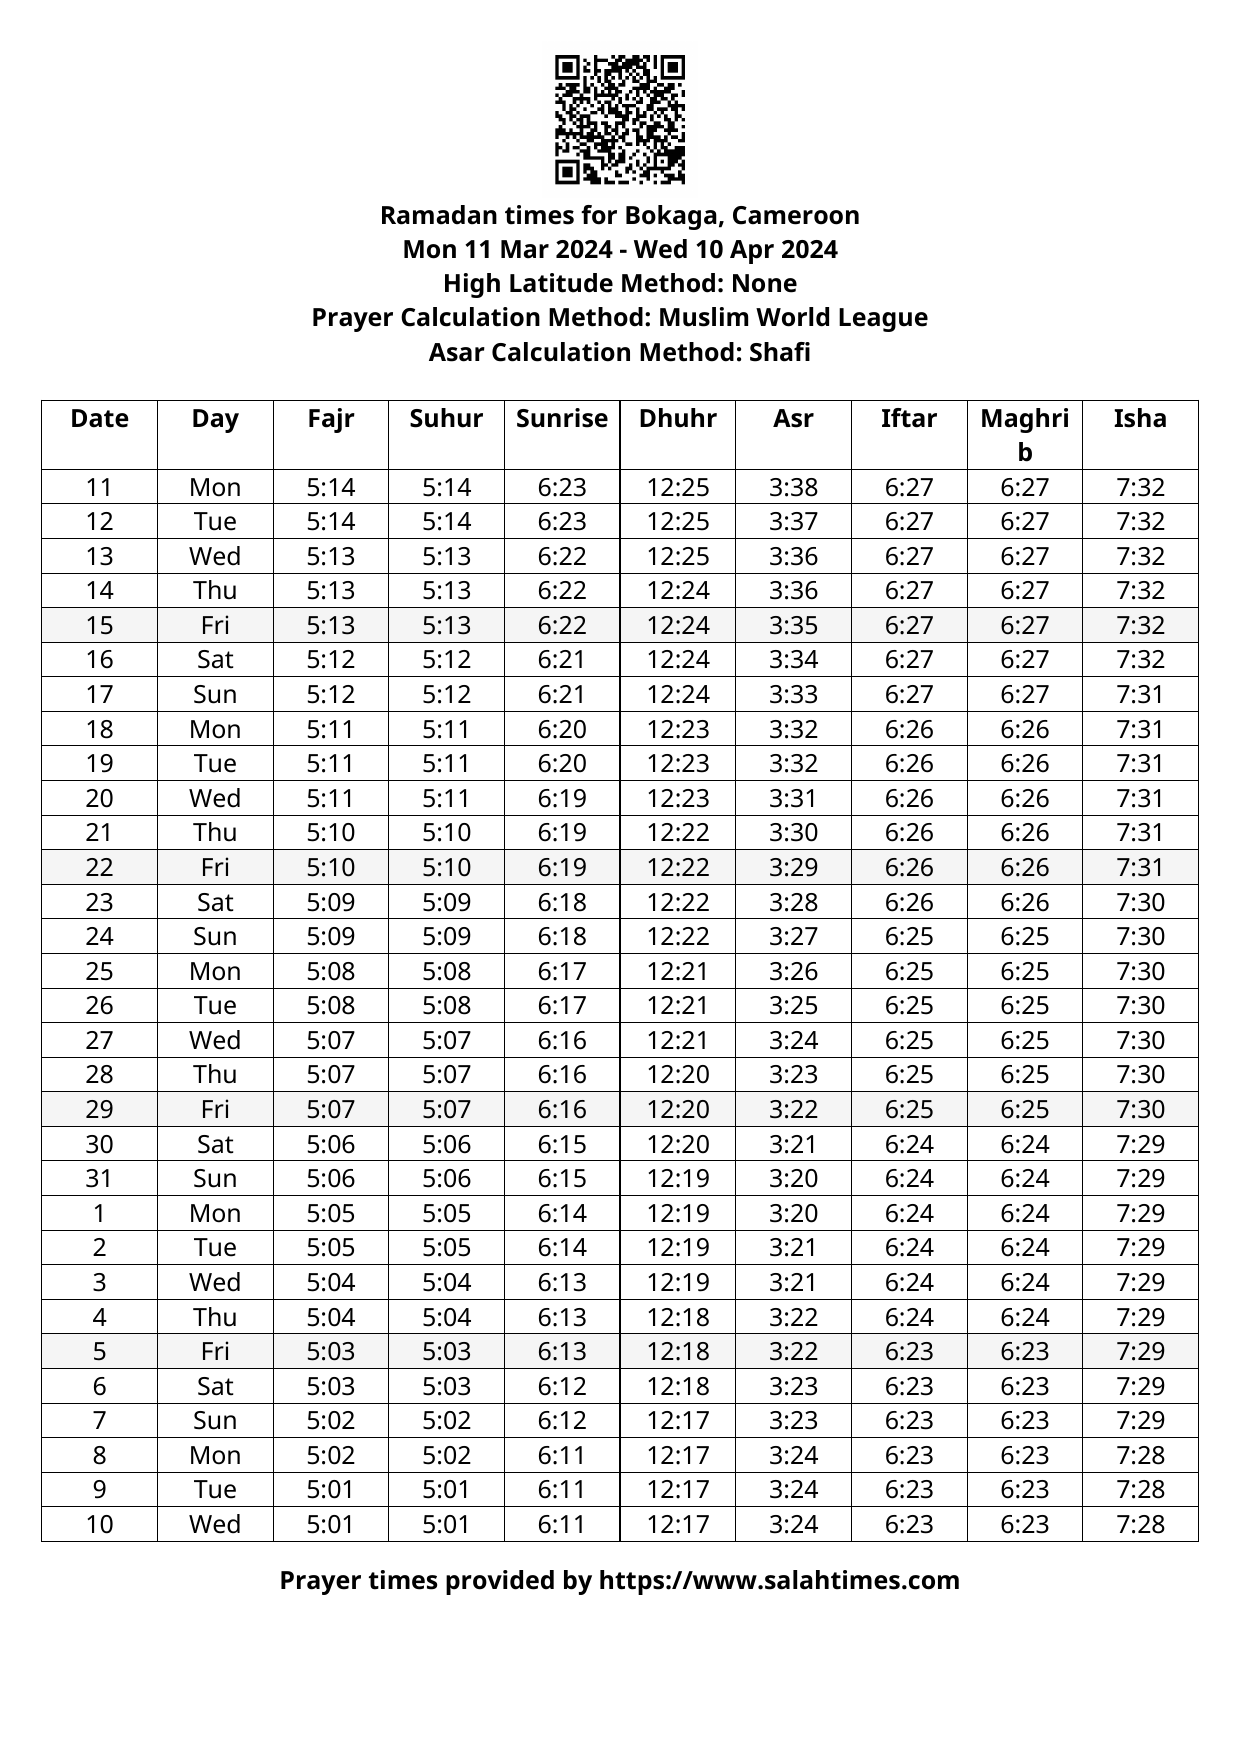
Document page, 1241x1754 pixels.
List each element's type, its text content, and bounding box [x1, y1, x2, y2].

table_cell 12:20 [621, 1092, 735, 1126]
table_cell Sun [158, 919, 273, 953]
table_cell 6:12 [505, 1404, 619, 1437]
table_cell 7:30 [1083, 954, 1198, 987]
table_cell 6:16 [505, 1023, 619, 1057]
table_cell 5:04 [389, 1300, 504, 1333]
table_header Maghrib [968, 401, 1082, 469]
table_cell Sat [158, 1369, 273, 1402]
picture [542, 41, 699, 198]
table_cell 6 [42, 1369, 157, 1402]
table_cell Mon [158, 712, 273, 745]
table_cell 3:26 [736, 954, 851, 987]
table_cell 6:23 [852, 1507, 967, 1541]
table_cell 5:11 [389, 712, 504, 745]
table_cell 6:23 [852, 1473, 967, 1506]
table_cell 7:29 [1083, 1127, 1198, 1160]
table_cell 6:19 [505, 816, 619, 849]
table_cell 5:09 [389, 919, 504, 953]
table_cell 3:29 [736, 850, 851, 884]
table_cell 5:01 [274, 1507, 388, 1541]
table_cell 3:24 [736, 1023, 851, 1057]
table_header Fajr [274, 401, 388, 469]
table_cell 5:13 [389, 608, 504, 642]
table_cell 12:21 [621, 954, 735, 987]
table_cell 6:27 [968, 574, 1082, 607]
table_cell 7:31 [1083, 816, 1198, 849]
table_cell 5:03 [389, 1334, 504, 1368]
table_cell 5:08 [389, 954, 504, 987]
table_cell 12:24 [621, 677, 735, 711]
table_cell 6:24 [968, 1265, 1082, 1299]
table_cell 5:14 [274, 470, 388, 503]
table_cell 5:09 [274, 885, 388, 918]
table_cell 6:24 [968, 1231, 1082, 1264]
table_cell 6:17 [505, 954, 619, 987]
table_cell Tue [158, 504, 273, 538]
table_cell 5:03 [274, 1369, 388, 1402]
table_cell 6:24 [852, 1231, 967, 1264]
table_cell 5:13 [389, 539, 504, 572]
table_cell 3:25 [736, 989, 851, 1022]
table_cell 6:22 [505, 574, 619, 607]
table_cell 6:25 [968, 919, 1082, 953]
table_cell 3:34 [736, 643, 851, 676]
table_cell 6:20 [505, 746, 619, 780]
table_cell 12:24 [621, 643, 735, 676]
table_cell Thu [158, 574, 273, 607]
table_cell 12:22 [621, 816, 735, 849]
table_cell 5:04 [274, 1265, 388, 1299]
table_cell 25 [42, 954, 157, 987]
table_cell 3:23 [736, 1369, 851, 1402]
table_cell 5:09 [389, 885, 504, 918]
table_cell 5:08 [274, 989, 388, 1022]
table_cell 5:05 [389, 1231, 504, 1264]
table_cell 3:24 [736, 1507, 851, 1541]
table_cell 13 [42, 539, 157, 572]
table_cell 3:33 [736, 677, 851, 711]
table_cell 3:27 [736, 919, 851, 953]
table_cell 7:29 [1083, 1196, 1198, 1229]
table_cell 12:22 [621, 885, 735, 918]
table_cell 6:23 [968, 1334, 1082, 1368]
table_cell 7 [42, 1404, 157, 1437]
table_cell 5:13 [274, 608, 388, 642]
table_cell 5:13 [274, 539, 388, 572]
table_cell 1 [42, 1196, 157, 1229]
table_cell 6:26 [968, 850, 1082, 884]
table_header Iftar [852, 401, 967, 469]
table_cell Wed [158, 539, 273, 572]
table_cell 12:23 [621, 746, 735, 780]
table_cell Mon [158, 1438, 273, 1472]
text Ramadan times for Bokaga, Cameroon [42, 198, 1198, 232]
table_cell 10 [42, 1507, 157, 1541]
table_cell 3:24 [736, 1438, 851, 1472]
table_cell 5:12 [389, 643, 504, 676]
table_cell 6:18 [505, 885, 619, 918]
table_cell 5:04 [274, 1300, 388, 1333]
table_cell Thu [158, 1300, 273, 1333]
table_cell 6:27 [852, 677, 967, 711]
table_cell 3:23 [736, 1404, 851, 1437]
table_cell 7:29 [1083, 1300, 1198, 1333]
table_cell 6:25 [852, 989, 967, 1022]
table_header Asr [736, 401, 851, 469]
table_cell 12:22 [621, 850, 735, 884]
table_cell 5 [42, 1334, 157, 1368]
table_cell 6:23 [852, 1404, 967, 1437]
table_cell 12:24 [621, 574, 735, 607]
table_cell 6:26 [968, 712, 1082, 745]
table_cell 16 [42, 643, 157, 676]
table_cell 6:23 [852, 1334, 967, 1368]
table_cell Mon [158, 1196, 273, 1229]
table_cell 5:05 [274, 1196, 388, 1229]
table_cell 12 [42, 504, 157, 538]
table_cell 31 [42, 1161, 157, 1195]
table_cell 5:08 [389, 989, 504, 1022]
table_cell 6:26 [852, 850, 967, 884]
table_cell 6:25 [852, 1058, 967, 1091]
table_cell 6:22 [505, 539, 619, 572]
table_cell 26 [42, 989, 157, 1022]
table_cell Tue [158, 1231, 273, 1264]
table_cell 7:32 [1083, 574, 1198, 607]
table_cell 3:22 [736, 1092, 851, 1126]
table_cell 6:14 [505, 1196, 619, 1229]
table_cell 7:28 [1083, 1438, 1198, 1472]
table_cell 6:27 [968, 504, 1082, 538]
table_cell 27 [42, 1023, 157, 1057]
table_cell Sat [158, 643, 273, 676]
table_cell 6:25 [852, 919, 967, 953]
table_cell 6:25 [968, 1058, 1082, 1091]
table_cell 7:32 [1083, 608, 1198, 642]
table_cell 7:28 [1083, 1507, 1198, 1541]
table_cell 14 [42, 574, 157, 607]
table_cell 3:23 [736, 1058, 851, 1091]
table_cell 6:25 [852, 954, 967, 987]
table_cell 7:30 [1083, 1023, 1198, 1057]
table_cell Sun [158, 1404, 273, 1437]
table_cell 8 [42, 1438, 157, 1472]
table_cell 6:26 [968, 781, 1082, 814]
table_cell 5:05 [389, 1196, 504, 1229]
table_cell 12:25 [621, 470, 735, 503]
table_cell 22 [42, 850, 157, 884]
table_cell 12:20 [621, 1058, 735, 1091]
table_cell 6:12 [505, 1369, 619, 1402]
table_cell 6:21 [505, 677, 619, 711]
table_cell 6:22 [505, 608, 619, 642]
table_cell 12:25 [621, 539, 735, 572]
table_cell 12:19 [621, 1196, 735, 1229]
table_cell 7:32 [1083, 643, 1198, 676]
table_cell 7:28 [1083, 1473, 1198, 1506]
table_cell 5:06 [274, 1127, 388, 1160]
table_cell 12:17 [621, 1507, 735, 1541]
table_cell 3:38 [736, 470, 851, 503]
table_cell 5:07 [389, 1023, 504, 1057]
table_cell 5:07 [274, 1092, 388, 1126]
table_header Day [158, 401, 273, 469]
text Mon 11 Mar 2024 - Wed 10 Apr 2024 [42, 232, 1198, 266]
table_cell Wed [158, 1265, 273, 1299]
table_cell 5:06 [389, 1161, 504, 1195]
table_cell 15 [42, 608, 157, 642]
table_cell 7:31 [1083, 850, 1198, 884]
table_cell 7:31 [1083, 677, 1198, 711]
table_cell 11 [42, 470, 157, 503]
table_cell 6:23 [505, 470, 619, 503]
table_cell 12:18 [621, 1334, 735, 1368]
table_cell 5:11 [274, 712, 388, 745]
table_cell 6:23 [968, 1369, 1082, 1402]
table_cell 6:15 [505, 1161, 619, 1195]
table_cell 5:02 [274, 1404, 388, 1437]
table_cell 6:26 [968, 746, 1082, 780]
table_cell 3:30 [736, 816, 851, 849]
table_cell 12:21 [621, 989, 735, 1022]
table_cell 5:10 [389, 850, 504, 884]
table_cell 6:26 [852, 816, 967, 849]
table_cell Wed [158, 781, 273, 814]
table_cell 12:17 [621, 1404, 735, 1437]
table_cell 7:30 [1083, 989, 1198, 1022]
table_cell Sat [158, 1127, 273, 1160]
table_cell Mon [158, 470, 273, 503]
table_cell 9 [42, 1473, 157, 1506]
table_cell 28 [42, 1058, 157, 1091]
table_cell Fri [158, 1334, 273, 1368]
table_cell 24 [42, 919, 157, 953]
table_cell 5:04 [389, 1265, 504, 1299]
text High Latitude Method: None [42, 266, 1198, 300]
table_cell 5:14 [389, 470, 504, 503]
table_cell 5:02 [274, 1438, 388, 1472]
text Prayer times provided by https://www.salahtimes.com [42, 1563, 1198, 1597]
table_cell 6:23 [968, 1507, 1082, 1541]
text Asar Calculation Method: Shafi [42, 334, 1198, 368]
table_cell 6:26 [968, 885, 1082, 918]
table_cell 4 [42, 1300, 157, 1333]
table_cell 6:26 [852, 781, 967, 814]
table_cell 12:23 [621, 712, 735, 745]
table_cell Wed [158, 1507, 273, 1541]
table_cell 6:25 [968, 1092, 1082, 1126]
table_cell 6:27 [968, 643, 1082, 676]
table_cell 5:02 [389, 1404, 504, 1437]
table_cell 19 [42, 746, 157, 780]
table_cell 6:27 [852, 539, 967, 572]
table_cell 3:32 [736, 746, 851, 780]
table_cell 6:13 [505, 1300, 619, 1333]
table_cell 7:29 [1083, 1369, 1198, 1402]
table_cell 6:27 [968, 470, 1082, 503]
table_cell 12:18 [621, 1300, 735, 1333]
table_cell 6:25 [968, 1023, 1082, 1057]
table_cell 6:27 [968, 677, 1082, 711]
table_cell 6:25 [852, 1023, 967, 1057]
table_cell Tue [158, 1473, 273, 1506]
table_cell 7:30 [1083, 1092, 1198, 1126]
table_cell 5:14 [389, 504, 504, 538]
table_cell 6:26 [852, 885, 967, 918]
table_cell 6:27 [852, 643, 967, 676]
table_cell 6:24 [852, 1196, 967, 1229]
table_cell 6:11 [505, 1507, 619, 1541]
table_cell 6:24 [852, 1300, 967, 1333]
table_cell 6:24 [852, 1265, 967, 1299]
table_cell 6:23 [852, 1369, 967, 1402]
table_cell 5:02 [389, 1438, 504, 1472]
table_cell Mon [158, 954, 273, 987]
table_cell 5:12 [389, 677, 504, 711]
table_cell 3:24 [736, 1473, 851, 1506]
table_cell 6:16 [505, 1058, 619, 1091]
table_cell 7:32 [1083, 504, 1198, 538]
table_cell 3:28 [736, 885, 851, 918]
table_cell 12:18 [621, 1369, 735, 1402]
table_cell 5:07 [274, 1058, 388, 1091]
table_cell 7:31 [1083, 712, 1198, 745]
table_cell 5:03 [274, 1334, 388, 1368]
table_cell 5:13 [274, 574, 388, 607]
table_header Dhuhr [621, 401, 735, 469]
table_cell 12:25 [621, 504, 735, 538]
table_cell 3:32 [736, 712, 851, 745]
table_cell 12:22 [621, 919, 735, 953]
table_cell 5:01 [389, 1473, 504, 1506]
table_cell 6:19 [505, 850, 619, 884]
table_cell 5:11 [389, 781, 504, 814]
table_cell 6:20 [505, 712, 619, 745]
table_cell 6:26 [968, 816, 1082, 849]
table_cell 23 [42, 885, 157, 918]
table_cell 5:10 [274, 850, 388, 884]
table_cell 6:24 [968, 1300, 1082, 1333]
table_cell 12:17 [621, 1438, 735, 1472]
table_cell 7:31 [1083, 746, 1198, 780]
table_cell 3:22 [736, 1334, 851, 1368]
table_cell 6:24 [968, 1127, 1082, 1160]
table_cell Tue [158, 746, 273, 780]
table_cell 5:11 [274, 781, 388, 814]
table_cell 6:19 [505, 781, 619, 814]
table_cell 6:23 [968, 1473, 1082, 1506]
table_cell 6:16 [505, 1092, 619, 1126]
table_cell 7:29 [1083, 1404, 1198, 1437]
table_cell 6:27 [852, 470, 967, 503]
table_cell 5:06 [389, 1127, 504, 1160]
table_cell 5:10 [389, 816, 504, 849]
table_cell 6:13 [505, 1265, 619, 1299]
table_cell 6:21 [505, 643, 619, 676]
table_cell 6:24 [852, 1127, 967, 1160]
table_cell 5:07 [389, 1092, 504, 1126]
table_cell Sun [158, 1161, 273, 1195]
table_cell 17 [42, 677, 157, 711]
table_cell 6:24 [968, 1196, 1082, 1229]
table_cell 12:20 [621, 1127, 735, 1160]
table_cell 7:29 [1083, 1231, 1198, 1264]
table_cell 3:20 [736, 1161, 851, 1195]
table_cell 5:08 [274, 954, 388, 987]
table_cell Fri [158, 1092, 273, 1126]
table_cell 12:23 [621, 781, 735, 814]
table_cell Sun [158, 677, 273, 711]
table_cell 7:30 [1083, 1058, 1198, 1091]
table_cell 6:14 [505, 1231, 619, 1264]
table_cell 12:21 [621, 1023, 735, 1057]
table_cell 5:06 [274, 1161, 388, 1195]
table_cell 6:24 [968, 1161, 1082, 1195]
table_cell 7:31 [1083, 781, 1198, 814]
table_cell 6:27 [852, 608, 967, 642]
table_cell Fri [158, 850, 273, 884]
table_cell 5:01 [389, 1507, 504, 1541]
table_cell 3:20 [736, 1196, 851, 1229]
table_cell 5:07 [274, 1023, 388, 1057]
table_cell 5:05 [274, 1231, 388, 1264]
table_cell 5:13 [389, 574, 504, 607]
table_cell 6:27 [968, 539, 1082, 572]
table_cell 3:22 [736, 1300, 851, 1333]
table_cell 6:23 [852, 1438, 967, 1472]
table_cell 5:12 [274, 677, 388, 711]
table_cell Thu [158, 816, 273, 849]
table_cell 6:18 [505, 919, 619, 953]
table_cell 5:10 [274, 816, 388, 849]
table_cell 12:24 [621, 608, 735, 642]
table_cell 3:35 [736, 608, 851, 642]
table_cell 6:23 [968, 1438, 1082, 1472]
table_cell 6:27 [852, 504, 967, 538]
table_cell 7:29 [1083, 1265, 1198, 1299]
table_cell 7:32 [1083, 539, 1198, 572]
table_cell 5:11 [274, 746, 388, 780]
table_cell 7:29 [1083, 1334, 1198, 1368]
table_cell 6:25 [852, 1092, 967, 1126]
table_cell Sat [158, 885, 273, 918]
table_cell 7:32 [1083, 470, 1198, 503]
table_cell 6:11 [505, 1438, 619, 1472]
table_cell Wed [158, 1023, 273, 1057]
table_cell 3:36 [736, 574, 851, 607]
table_cell 5:11 [389, 746, 504, 780]
table_cell 5:09 [274, 919, 388, 953]
table_cell 6:23 [505, 504, 619, 538]
table_cell 6:24 [852, 1161, 967, 1195]
table_cell 3:21 [736, 1127, 851, 1160]
table_cell 3:36 [736, 539, 851, 572]
table_cell 7:30 [1083, 919, 1198, 953]
table_cell 6:25 [968, 954, 1082, 987]
table_cell 12:17 [621, 1473, 735, 1506]
table_cell 3:31 [736, 781, 851, 814]
table_cell 12:19 [621, 1265, 735, 1299]
table_cell 18 [42, 712, 157, 745]
table_cell 5:07 [389, 1058, 504, 1091]
table_cell 12:19 [621, 1161, 735, 1195]
table_cell 6:27 [852, 574, 967, 607]
table_cell 5:14 [274, 504, 388, 538]
table_cell 5:12 [274, 643, 388, 676]
table_cell 6:17 [505, 989, 619, 1022]
table_cell 6:11 [505, 1473, 619, 1506]
table_cell 3:37 [736, 504, 851, 538]
table_cell Tue [158, 989, 273, 1022]
table_cell 5:01 [274, 1473, 388, 1506]
table_cell Thu [158, 1058, 273, 1091]
table_header Isha [1083, 401, 1198, 469]
table_cell 2 [42, 1231, 157, 1264]
table_header Suhur [389, 401, 504, 469]
table_cell 6:26 [852, 746, 967, 780]
table_cell 7:29 [1083, 1161, 1198, 1195]
text Prayer Calculation Method: Muslim World League [42, 300, 1198, 334]
table_cell 7:30 [1083, 885, 1198, 918]
table_cell 6:15 [505, 1127, 619, 1160]
table_header Date [42, 401, 157, 469]
table_header Sunrise [505, 401, 619, 469]
table_cell 20 [42, 781, 157, 814]
table_cell 3 [42, 1265, 157, 1299]
table_cell 6:27 [968, 608, 1082, 642]
table_cell 21 [42, 816, 157, 849]
table_cell 12:19 [621, 1231, 735, 1264]
table_cell 3:21 [736, 1231, 851, 1264]
table_cell 5:03 [389, 1369, 504, 1402]
table_cell 6:25 [968, 989, 1082, 1022]
table_cell 6:13 [505, 1334, 619, 1368]
table_cell Fri [158, 608, 273, 642]
table_cell 29 [42, 1092, 157, 1126]
table_cell 30 [42, 1127, 157, 1160]
table_cell 3:21 [736, 1265, 851, 1299]
table_cell 6:23 [968, 1404, 1082, 1437]
table_cell 6:26 [852, 712, 967, 745]
